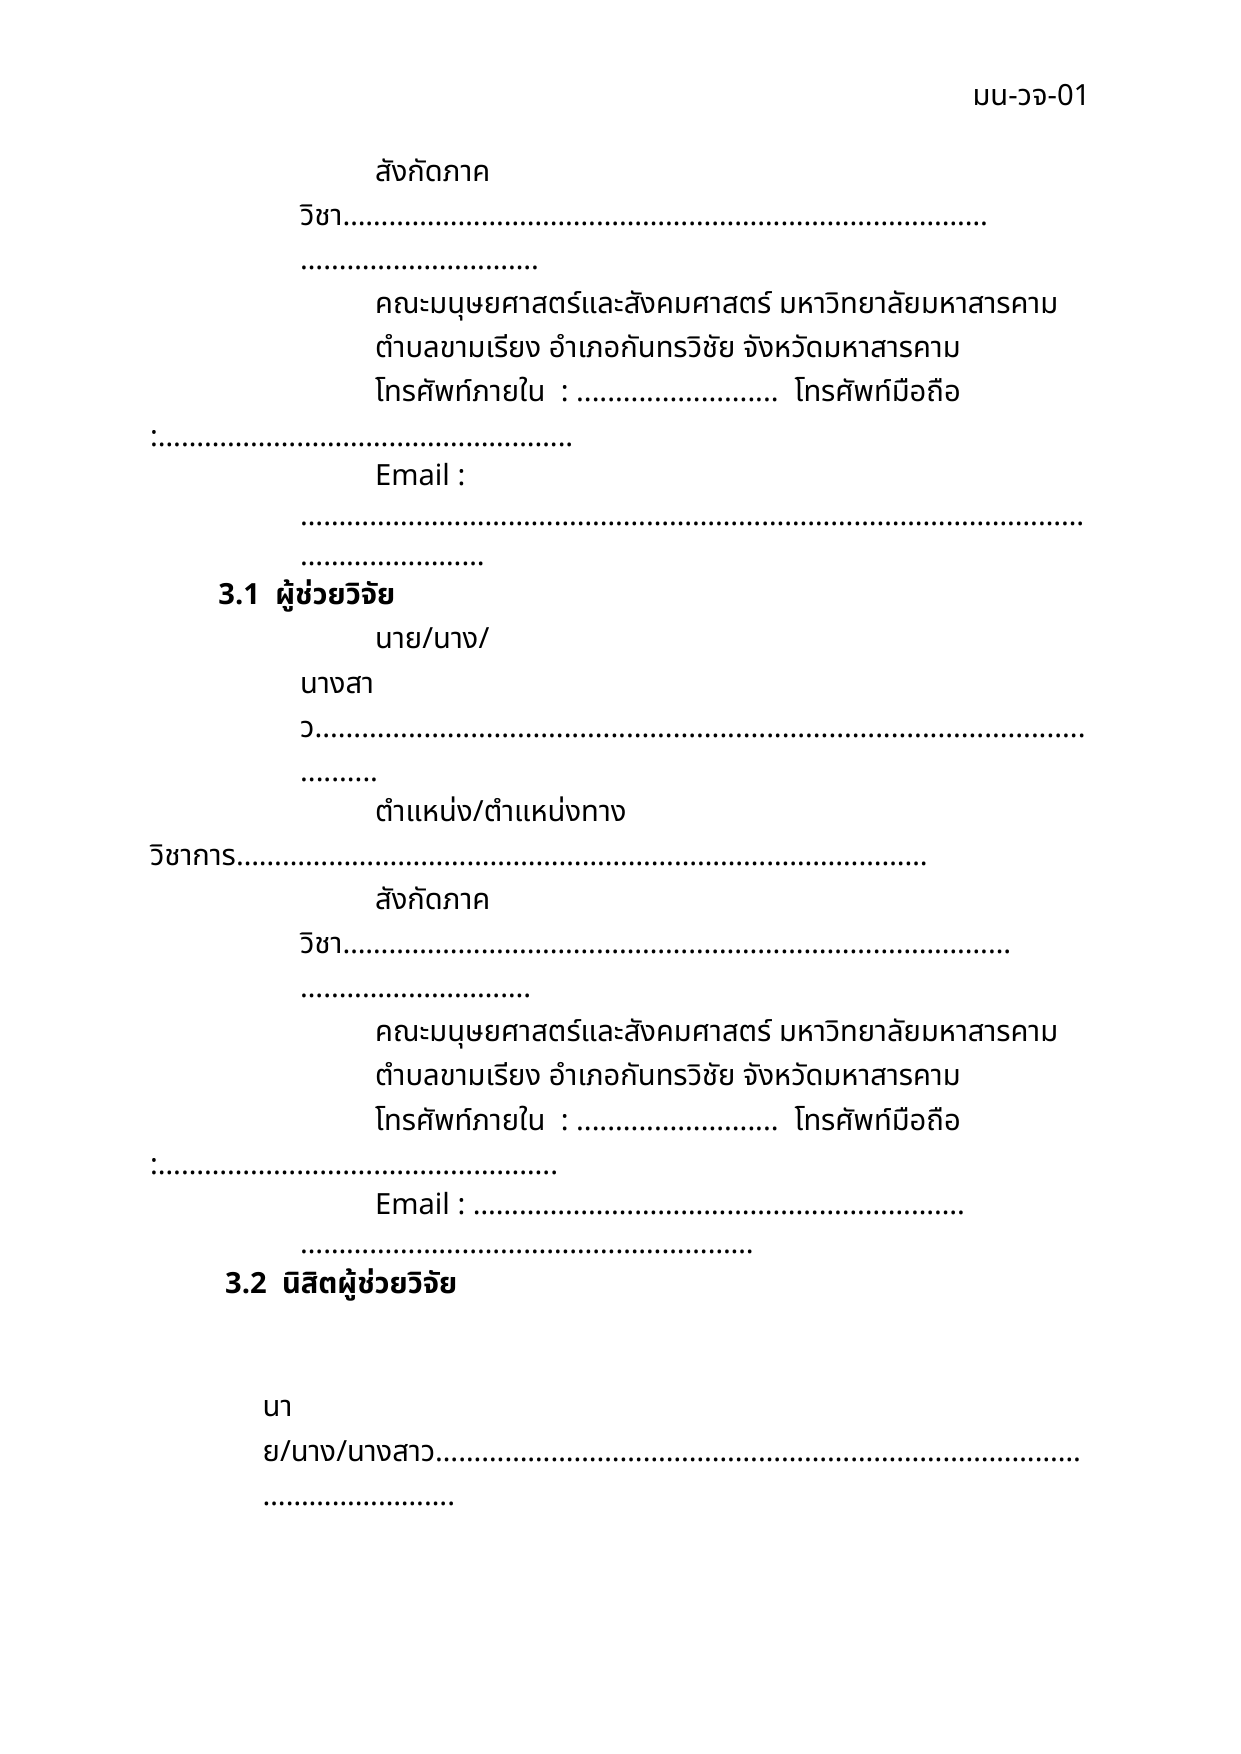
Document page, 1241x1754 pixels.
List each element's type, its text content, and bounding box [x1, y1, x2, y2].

text สังกัดภาควิชา………………………………………………………………………………..……………………. [300, 878, 1090, 1011]
text Email : ……………………………………………………………………………………………………………… [300, 454, 1090, 573]
text 3.1 ผู้ช่วยวิจัย [150, 573, 1090, 618]
text นาย/นาง/นางสาว………………………………………………………………………………………………. [225, 1307, 1090, 1518]
text คณะมนุษยศาสตร์และสังคมศาสตร์ มหาวิทยาลัยมหาสารคาม [150, 282, 1090, 326]
text โทรศัพท์ภายใน : .......................... โทรศัพท์มือถือ :………………………….………………….. [150, 371, 1090, 454]
text 3.2 นิสิตผู้ช่วยวิจัย [150, 1262, 1090, 1307]
text ตำบลขามเรียง อำเภอกันทรวิชัย จังหวัดมหาสารคาม [150, 326, 1090, 371]
text ตำบลขามเรียง อำเภอกันทรวิชัย จังหวัดมหาสารคาม [150, 1055, 1090, 1099]
text ตำแหน่ง/ตำแหน่งทางวิชาการ……………………………………………………………………………… [150, 790, 1090, 878]
text Email : ……………………………………………………….…………………..……………………………… [300, 1183, 1090, 1262]
text คณะมนุษยศาสตร์และสังคมศาสตร์ มหาวิทยาลัยมหาสารคาม [150, 1011, 1090, 1055]
text นาย/นาง/นางสาว............................................................................................................. [300, 618, 1090, 790]
text สังกัดภาควิชา……………………………………………………………………………...……………………. [300, 150, 1090, 282]
text โทรศัพท์ภายใน : .......................... โทรศัพท์มือถือ :………………………..………………….. [150, 1099, 1090, 1183]
